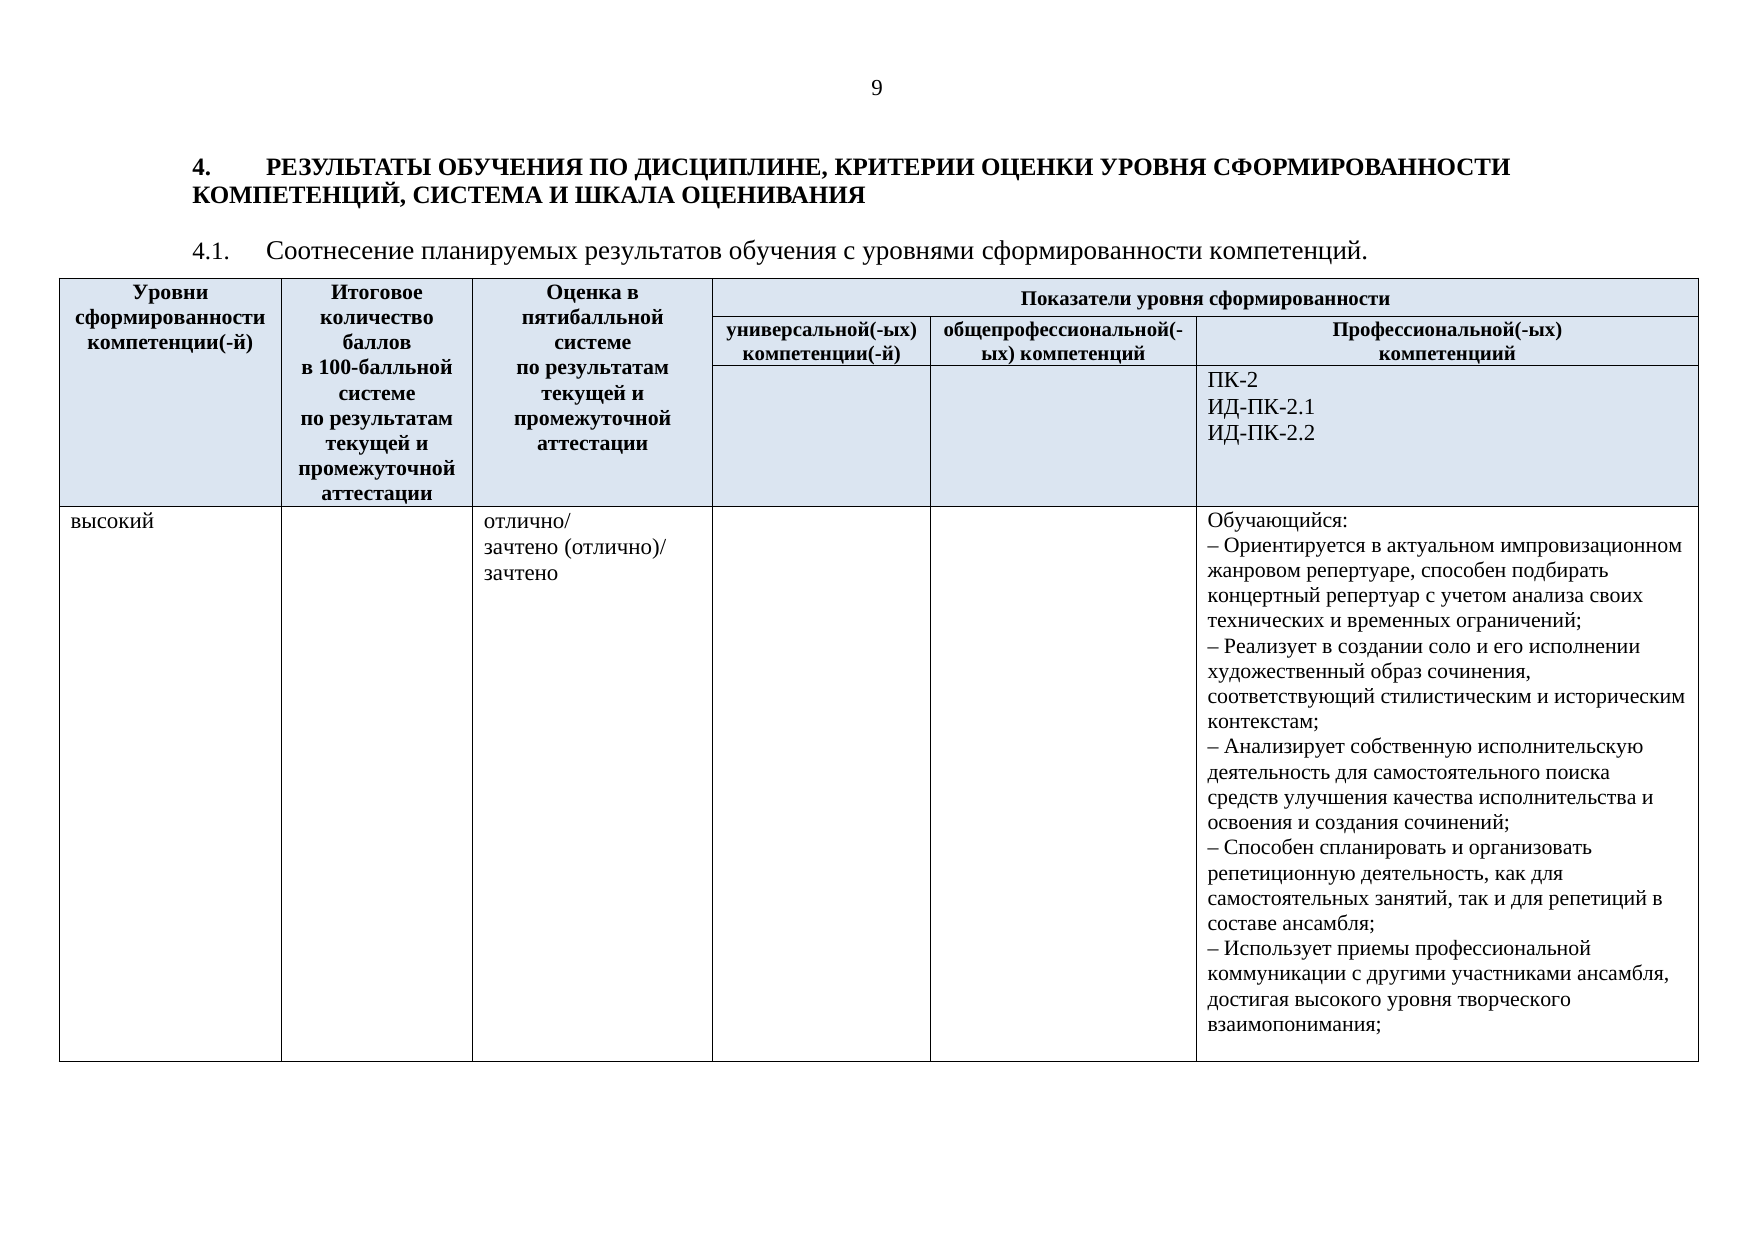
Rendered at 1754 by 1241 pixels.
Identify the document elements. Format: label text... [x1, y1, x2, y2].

table_header Итоговое количество баллов в 100-балльной системе по результатам текущей и промежуточной аттестации [282, 279, 472, 506]
table_cell [282, 507, 472, 1061]
table_cell Профессиональной(-ых) компетенциий [1197, 317, 1698, 365]
subtitle РЕЗУЛЬТАТЫ ОБУЧЕНИЯ ПО ДИСЦИПЛИНЕ, КРИТЕРИИ ОЦЕНКИ УРОВНЯ СФОРМИРОВАННОСТИ КОМПЕТЕНЦИЙ, СИСТЕМА И ШКАЛА ОЦЕНИВАНИЯ [192, 152, 1636, 209]
table_header Оценка в пятибалльной системе по результатам текущей и промежуточной аттестации [473, 279, 712, 506]
table_cell ПК-2 ИД-ПК-2.1 ИД-ПК-2.2 [1197, 366, 1698, 506]
table_cell [713, 507, 930, 1061]
table_header Показатели уровня сформированности [713, 279, 1698, 316]
table_cell [931, 507, 1196, 1061]
table_cell общепрофессиональной(-ых) компетенций [931, 317, 1196, 365]
table_cell универсальной(-ых) компетенции(-й) [713, 317, 930, 365]
table_cell [931, 366, 1196, 506]
table_cell [713, 366, 930, 506]
table_cell Обучающийся: – Ориентируется в актуальном импровизационном жанровом репертуаре, способен подбирать концертный репертуар с учетом анализа своих технических и временных ограничений; – Реализует в создании соло и его исполнении художественный образ сочинения, соответствующий стилистическим и историческим контекстам; – Анализирует собственную исполнительскую деятельность для самостоятельного поиска средств улучшения качества исполнительства и освоения и создания сочинений; – Способен спланировать и организовать репетиционную деятельность, как для самостоятельных занятий, так и для репетиций в составе ансамбля; – Использует приемы профессиональной коммуникации с другими участниками ансамбля, достигая высокого уровня творческого взаимопонимания; [1197, 507, 1698, 1061]
subtitle Соотнесение планируемых результатов обучения с уровнями сформированности компетенций. [192, 234, 1636, 265]
table_header Уровни сформированности компетенции(-й) [60, 279, 281, 506]
table_cell отлично/ зачтено (отлично)/ зачтено [473, 507, 712, 1061]
table_cell высокий [60, 507, 281, 1061]
